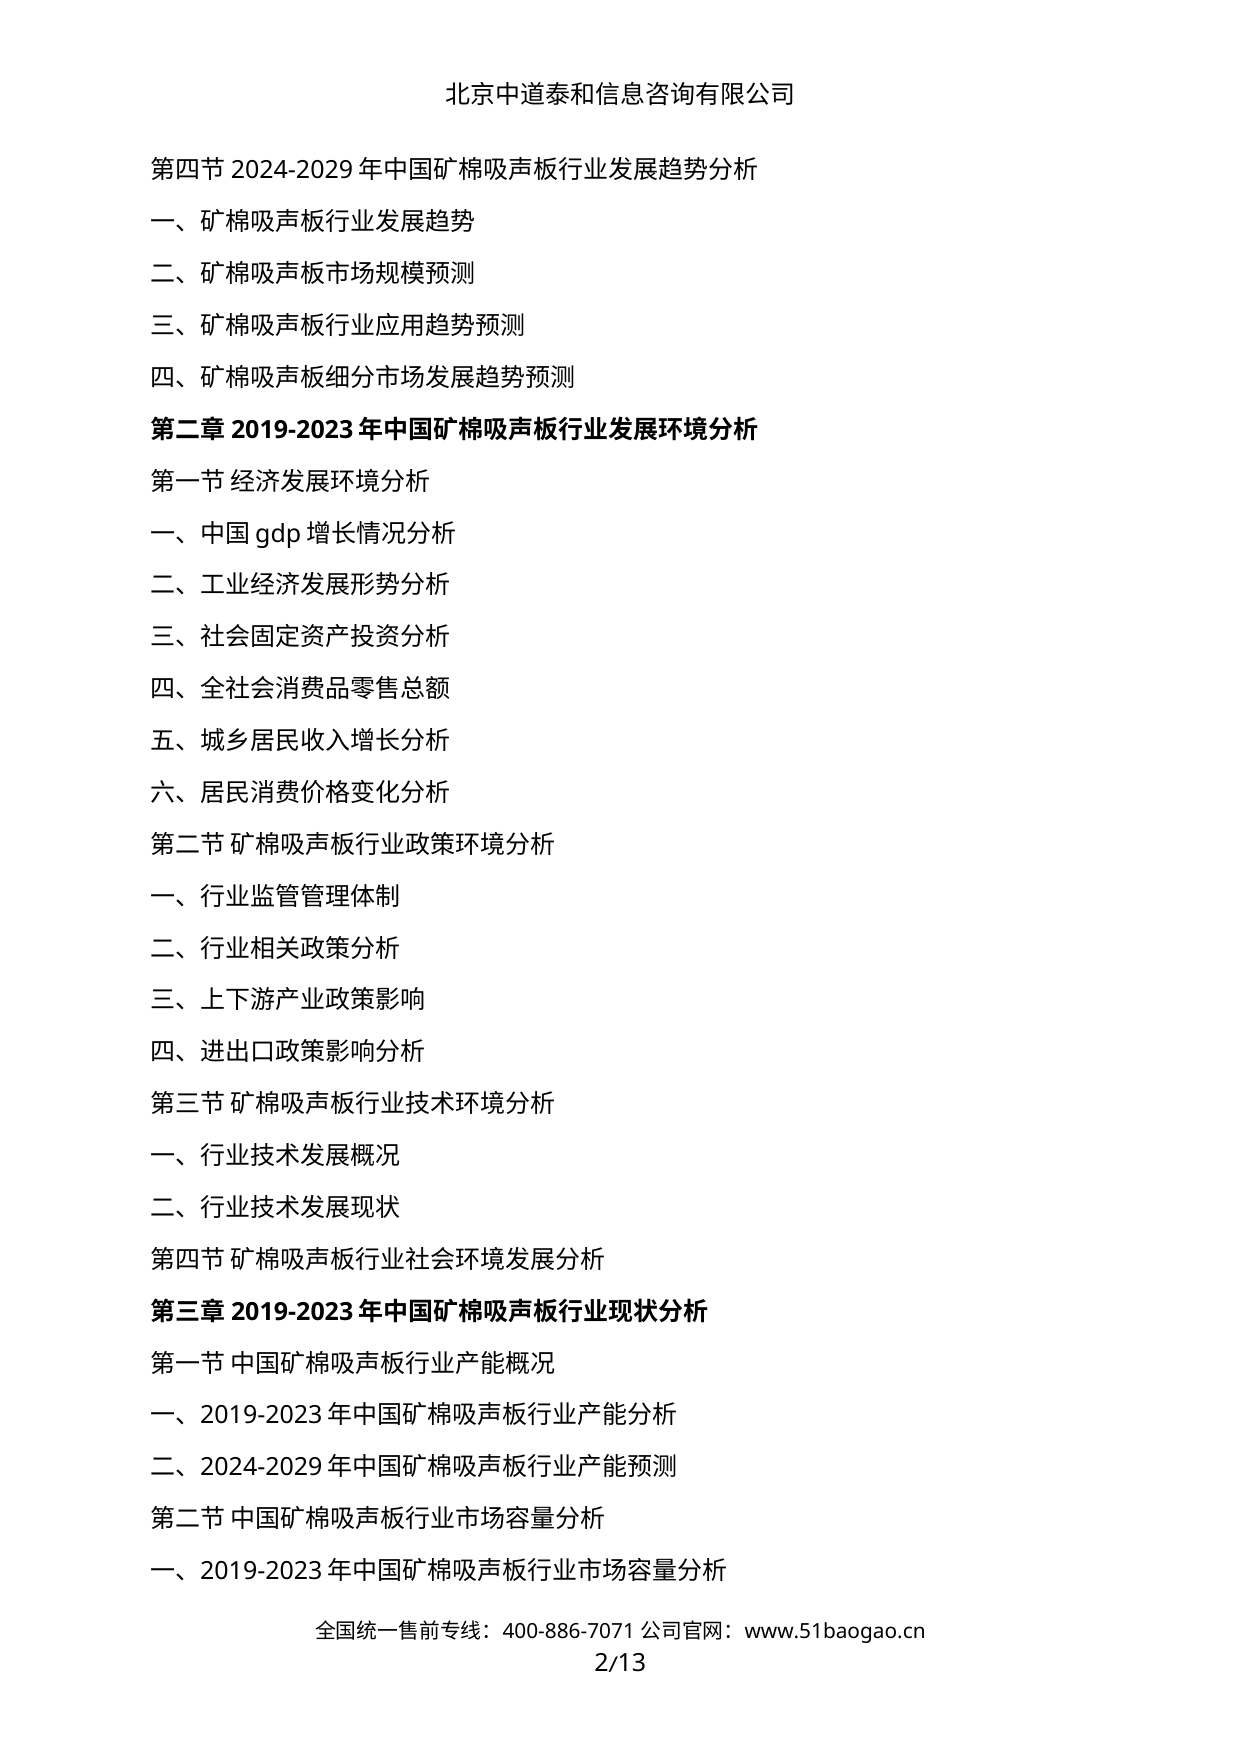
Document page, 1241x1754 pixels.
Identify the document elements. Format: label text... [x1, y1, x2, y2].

text 第一节 中国矿棉吸声板行业产能概况 [150, 1343, 1090, 1379]
text 一、中国gdp增长情况分析 [150, 513, 1090, 549]
text 四、全社会消费品零售总额 [150, 669, 1090, 705]
text 第一节 经济发展环境分析 [150, 461, 1090, 497]
text 第三节 矿棉吸声板行业技术环境分析 [150, 1084, 1090, 1120]
text 二、2024-2029年中国矿棉吸声板行业产能预测 [150, 1447, 1090, 1483]
text 第三章 2019-2023年中国矿棉吸声板行业现状分析 [150, 1291, 1090, 1327]
text 三、社会固定资产投资分析 [150, 617, 1090, 653]
text 第四节 矿棉吸声板行业社会环境发展分析 [150, 1239, 1090, 1276]
text 三、矿棉吸声板行业应用趋势预测 [150, 306, 1090, 342]
text 一、2019-2023年中国矿棉吸声板行业市场容量分析 [150, 1551, 1090, 1587]
text 第四节 2024-2029年中国矿棉吸声板行业发展趋势分析 [150, 150, 1090, 186]
text 二、矿棉吸声板市场规模预测 [150, 254, 1090, 290]
text 二、行业相关政策分析 [150, 928, 1090, 964]
text 五、城乡居民收入增长分析 [150, 721, 1090, 757]
text 一、行业监管管理体制 [150, 876, 1090, 912]
text 三、上下游产业政策影响 [150, 980, 1090, 1016]
text 第二章 2019-2023年中国矿棉吸声板行业发展环境分析 [150, 409, 1090, 446]
text 一、行业技术发展概况 [150, 1136, 1090, 1172]
text 一、矿棉吸声板行业发展趋势 [150, 202, 1090, 238]
text 第二节 矿棉吸声板行业政策环境分析 [150, 824, 1090, 861]
text 四、进出口政策影响分析 [150, 1032, 1090, 1068]
text 二、工业经济发展形势分析 [150, 565, 1090, 601]
text 四、矿棉吸声板细分市场发展趋势预测 [150, 357, 1090, 394]
text 第二节 中国矿棉吸声板行业市场容量分析 [150, 1499, 1090, 1535]
text 六、居民消费价格变化分析 [150, 772, 1090, 809]
text 一、2019-2023年中国矿棉吸声板行业产能分析 [150, 1395, 1090, 1431]
text 二、行业技术发展现状 [150, 1187, 1090, 1224]
